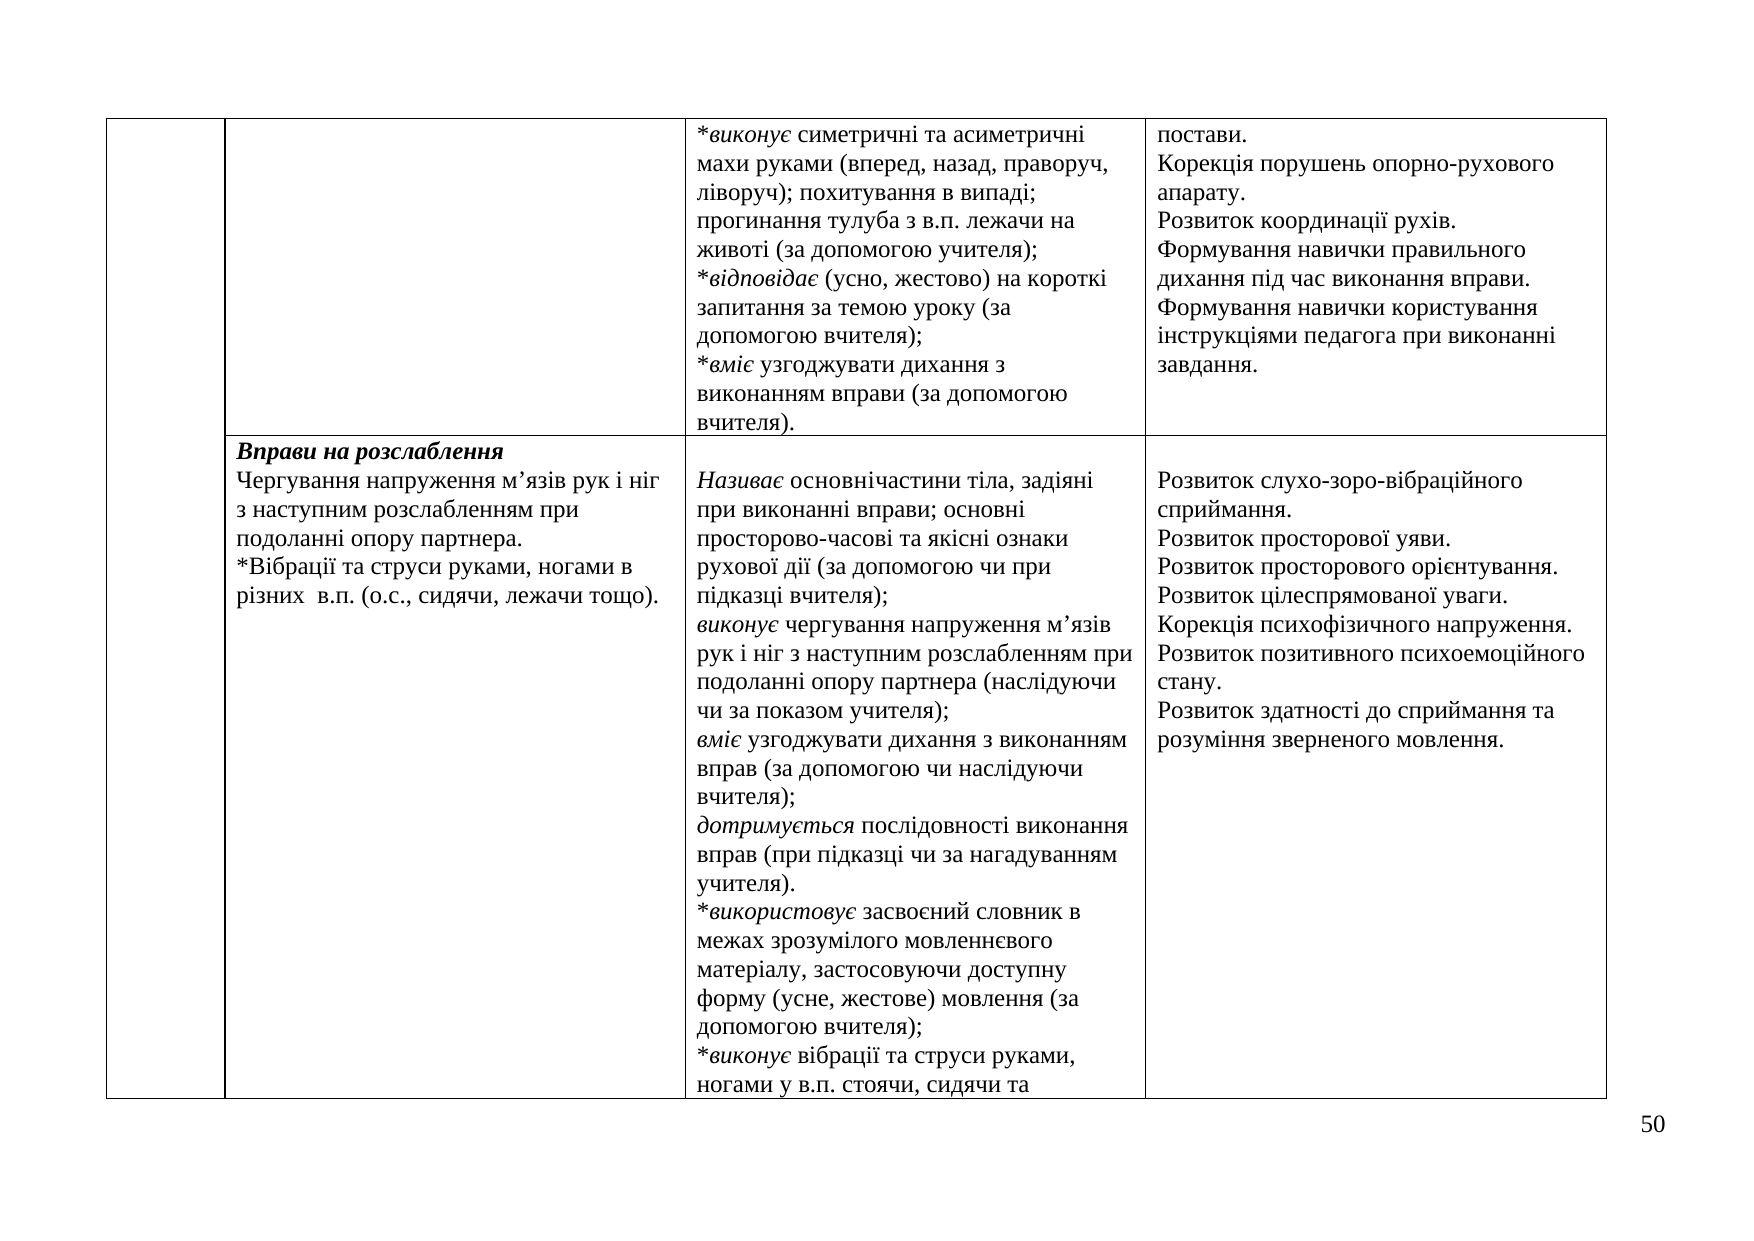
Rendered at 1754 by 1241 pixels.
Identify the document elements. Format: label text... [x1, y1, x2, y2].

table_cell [1146, 436, 1606, 1098]
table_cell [1146, 119, 1606, 435]
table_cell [226, 119, 685, 435]
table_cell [226, 436, 685, 1098]
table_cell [686, 119, 1145, 435]
